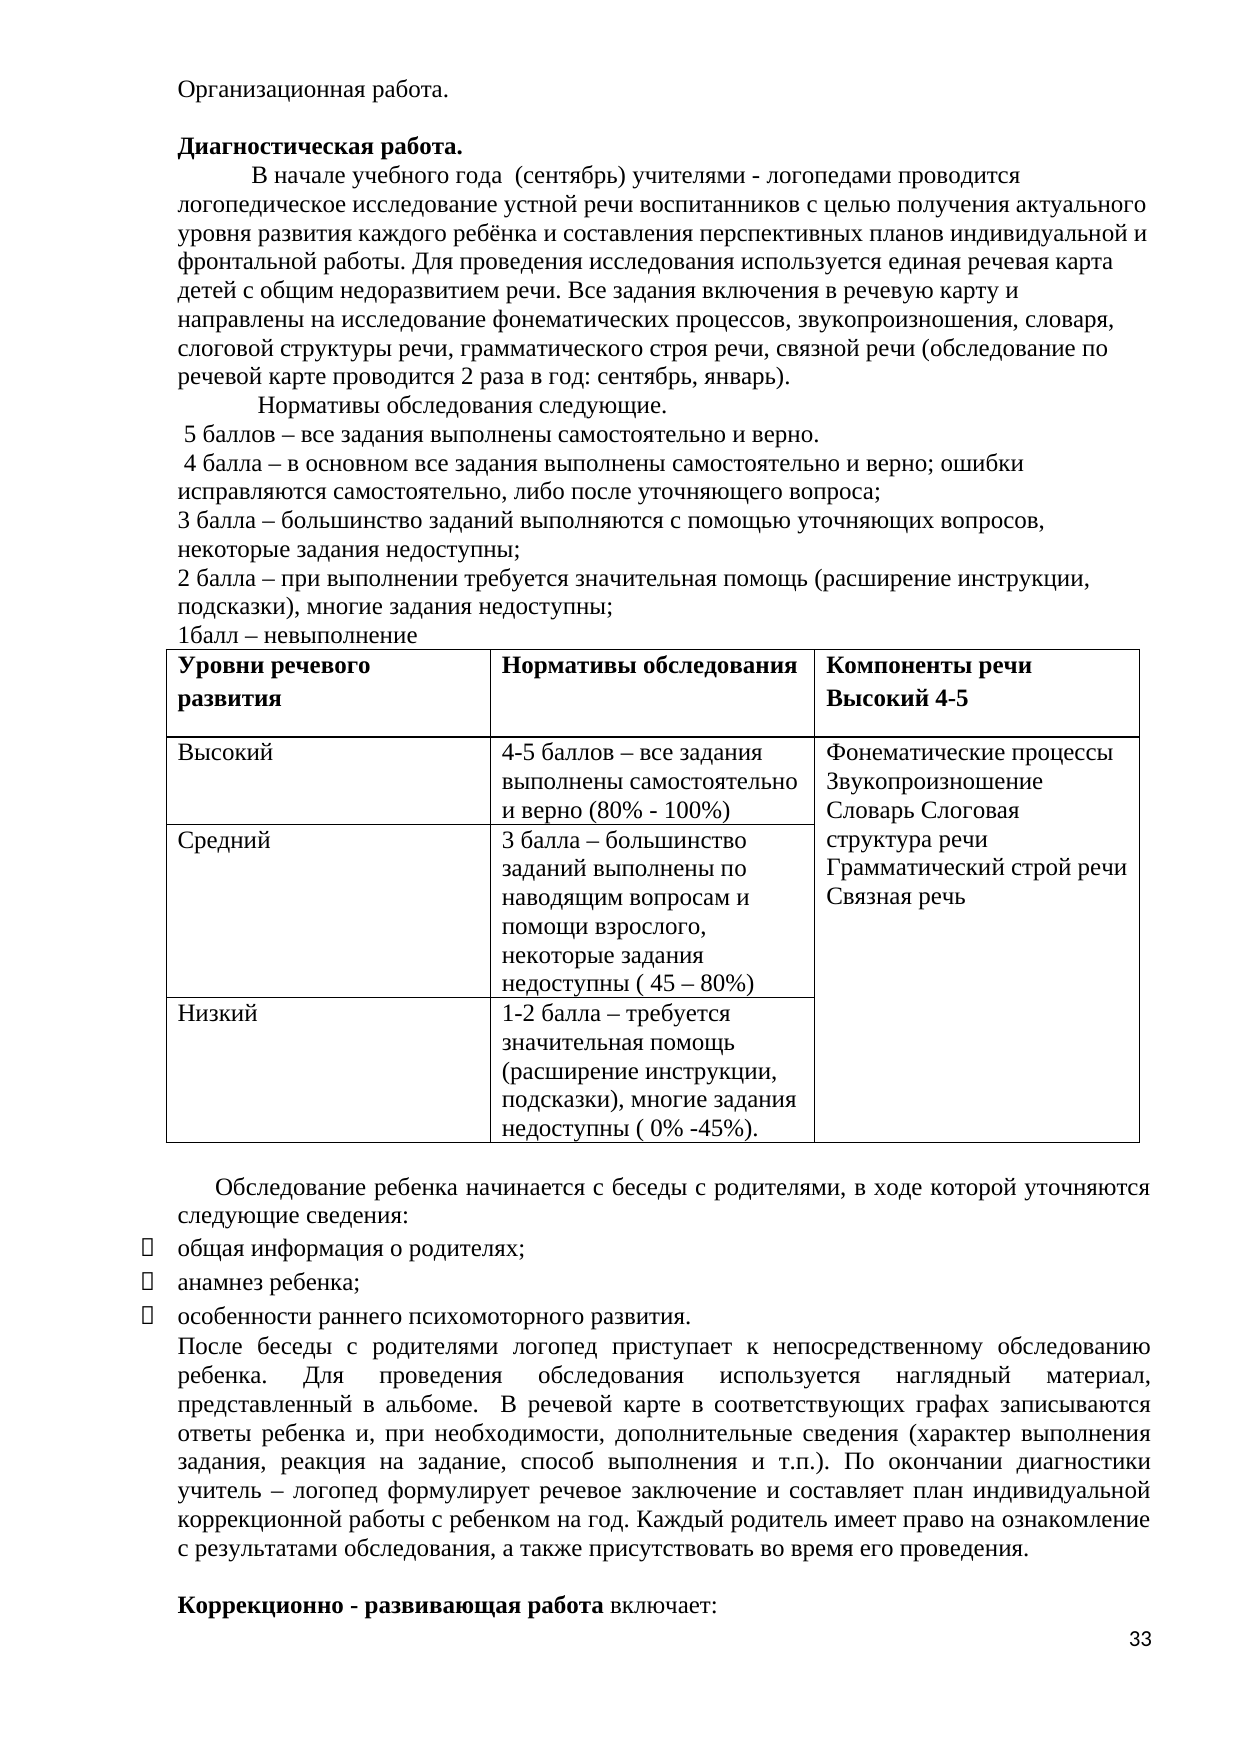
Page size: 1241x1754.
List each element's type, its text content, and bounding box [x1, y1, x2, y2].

text Организационная работа. [177, 74, 1152, 103]
table_cell Средний [167, 825, 490, 997]
text 1балл – невыполнение [177, 620, 1152, 649]
text 2 балла – при выполнении требуется значительная помощь (расширение инструкции, подсказки), многие задания недоступны; [177, 563, 1152, 620]
text 4 балла – в основном все задания выполнены самостоятельно и верно; ошибки исправляются самостоятельно, либо после уточняющего вопроса; [177, 448, 1152, 505]
text Обследование ребенка начинается с беседы с родителями, в ходе которой уточняются следующие сведения: [177, 1172, 1152, 1229]
text 5 баллов – все задания выполнены самостоятельно и верно. [177, 419, 1152, 448]
text После беседы с родителями логопед приступает к непосредственному обследованию ребенка. Для проведения обследования используется наглядный материал, представленный в альбоме. В речевой карте в соответствующих графах записываются ответы ребенка и, при необходимости, дополнительные сведения (характер выполнения задания, реакция на задание, способ выполнения и т.п.). По окончании диагностики учитель – логопед формулирует речевое заключение и составляет план индивидуальной коррекционной работы с ребенком на год. Каждый родитель имеет право на ознакомление с результатами обследования, а также присутствовать во время его проведения. [177, 1331, 1152, 1561]
table_cell Низкий [167, 998, 490, 1142]
table_cell 3 балла – большинство заданий выполнены по наводящим вопросам и помощи взрослого, некоторые задания недоступны ( 45 – 80%) [491, 825, 814, 997]
text 3 балла – большинство заданий выполняются с помощью уточняющих вопросов, некоторые задания недоступны; [177, 505, 1152, 563]
table_header Уровни речевого развития [167, 650, 490, 736]
table_header Нормативы обследования [491, 650, 814, 736]
text Диагностическая работа. [177, 131, 1152, 160]
table_cell 1-2 балла – требуется значительная помощь (расширение инструкции, подсказки), многие задания недоступны ( 0% -45%). [491, 998, 814, 1142]
list особенности раннего психомоторного развития. [140, 1297, 1152, 1331]
list анамнез ребенка; [140, 1263, 1152, 1297]
text Нормативы обследования следующие. [177, 390, 1152, 419]
table_cell Высокий [167, 738, 490, 824]
text Коррекционно - развивающая работа включает: [177, 1590, 1152, 1619]
table_header Компоненты речи Высокий 4-5 [815, 650, 1139, 736]
text В начале учебного года (сентябрь) учителями - логопедами проводится логопедическое исследование устной речи воспитанников с целью получения актуального уровня развития каждого ребёнка и составления перспективных планов индивидуальной и фронтальной работы. Для проведения исследования используется единая речевая карта детей с общим недоразвитием речи. Все задания включения в речевую карту и направлены на исследование фонематических процессов, звукопроизношения, словаря, слоговой структуры речи, грамматического строя речи, связной речи (обследование по речевой карте проводится 2 раза в год: сентябрь, январь). [177, 160, 1152, 390]
list общая информация о родителях; [140, 1229, 1152, 1263]
table_cell 4-5 баллов – все задания выполнены самостоятельно и верно (80% - 100%) [491, 738, 814, 824]
table_cell Фонематические процессы Звукопроизношение Словарь Слоговая структура речи Грамматический строй речи Связная речь [815, 738, 1139, 1142]
